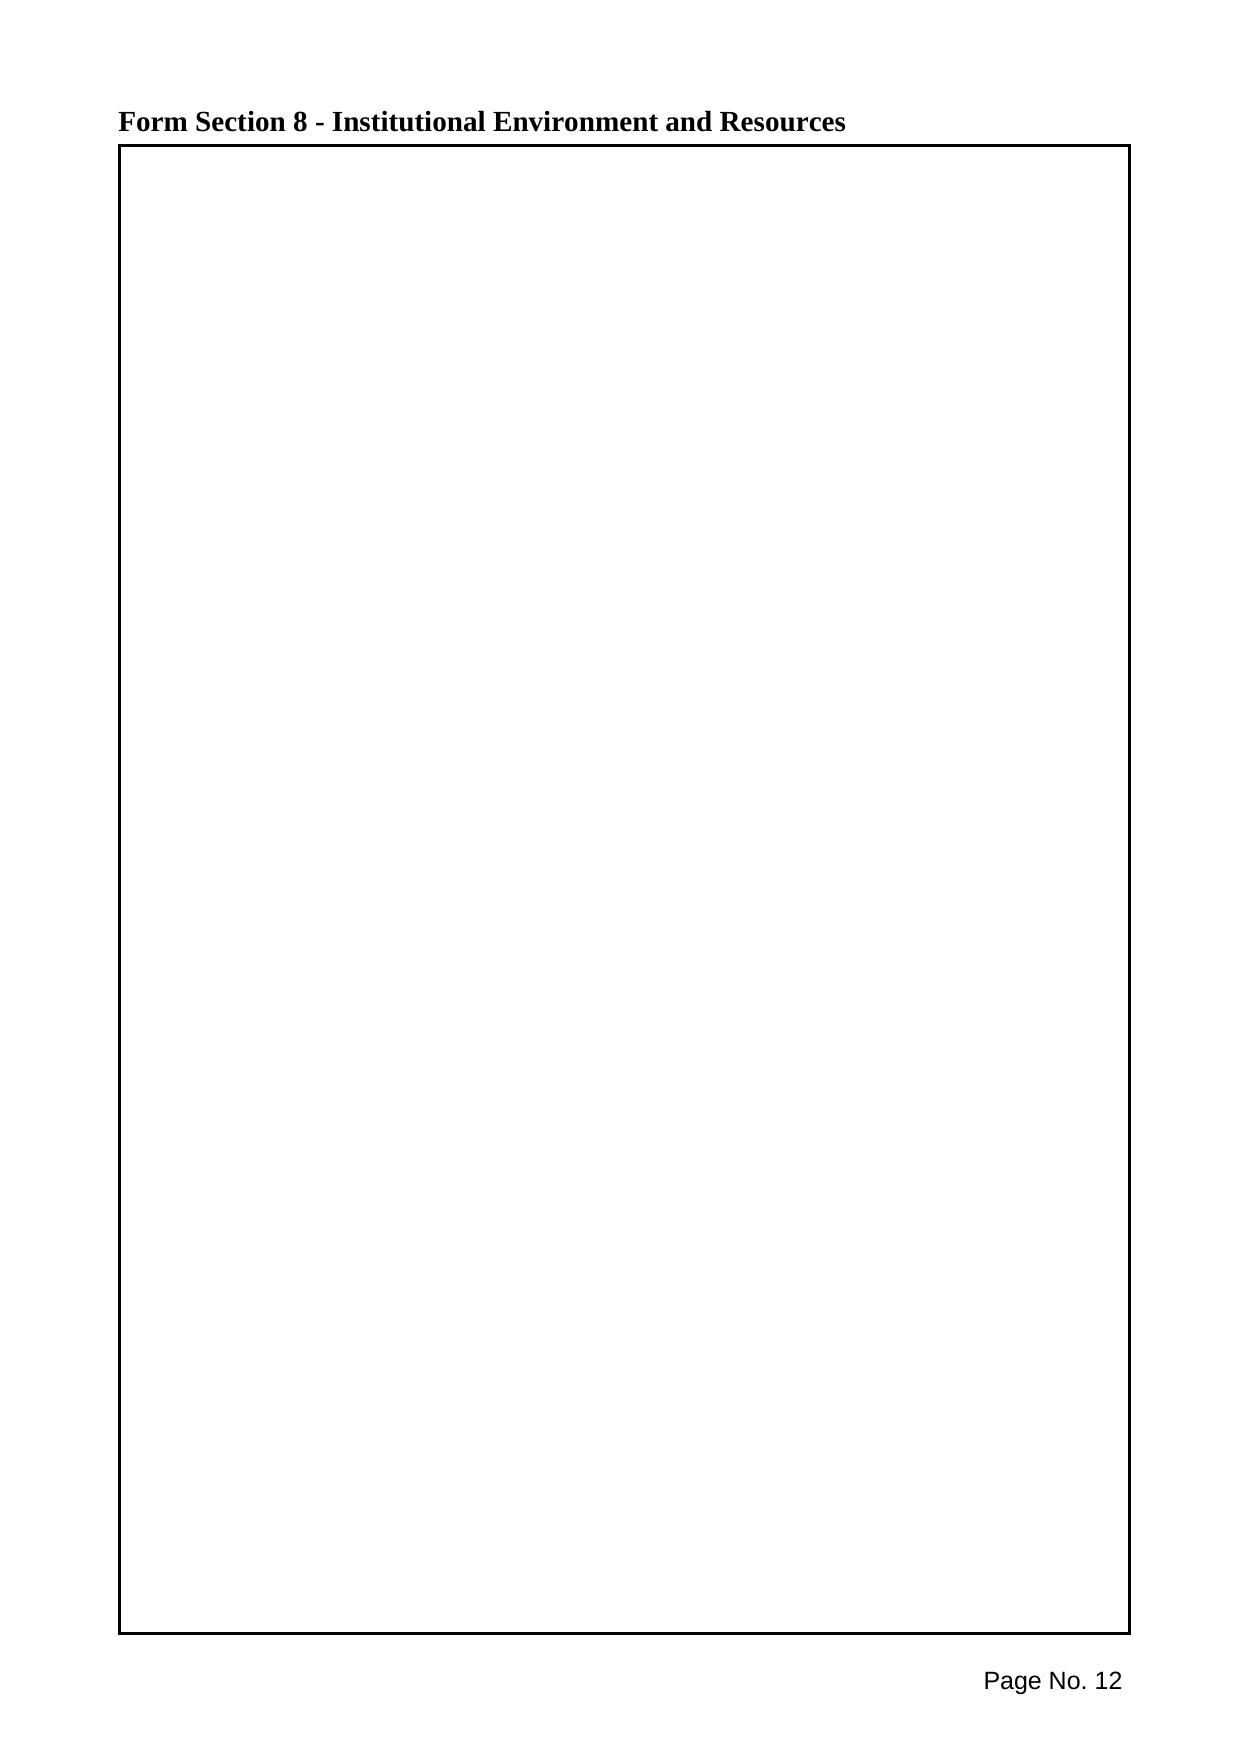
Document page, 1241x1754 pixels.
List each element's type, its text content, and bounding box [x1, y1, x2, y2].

text Form Section 8 - Institutional Environment and Resources [118, 100, 1122, 138]
table_header [121, 147, 1128, 1632]
